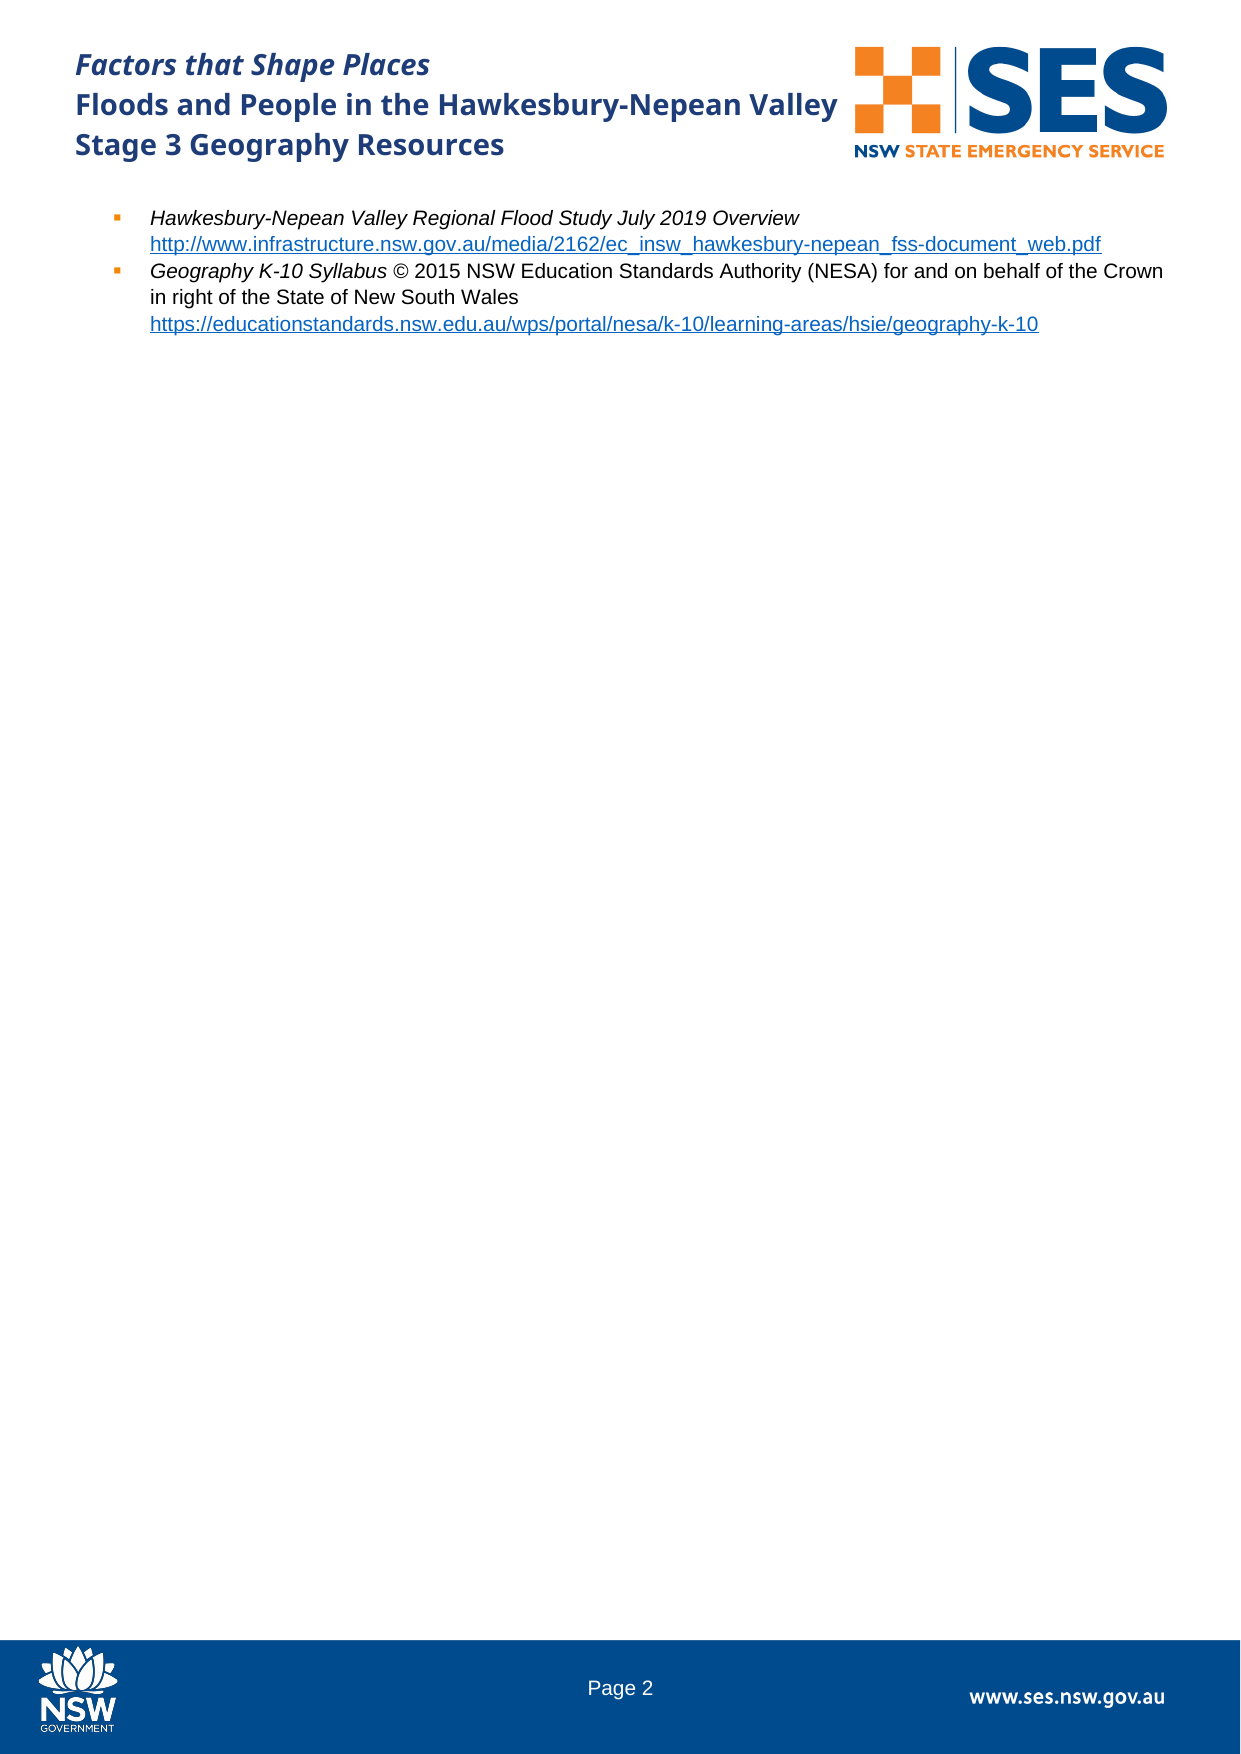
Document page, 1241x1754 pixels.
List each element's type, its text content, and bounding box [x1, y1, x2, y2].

list Geography K-10 Syllabus © 2015 NSW Education Standards Authority (NESA) for and on behalf of the Crown in right of the State of New South Wales https://educationstandards.nsw.edu.au/wps/portal/nesa/k-10/learning-areas/hsie/geography-k-10 [112, 258, 1165, 335]
list Hawkesbury-Nepean Valley Regional Flood Study July 2019 Overview http://www.infrastructure.nsw.gov.au/media/2162/ec_insw_hawkesbury-nepean_fss-document_web.pdf [112, 206, 1165, 256]
picture [0, 0, 1241, 1754]
